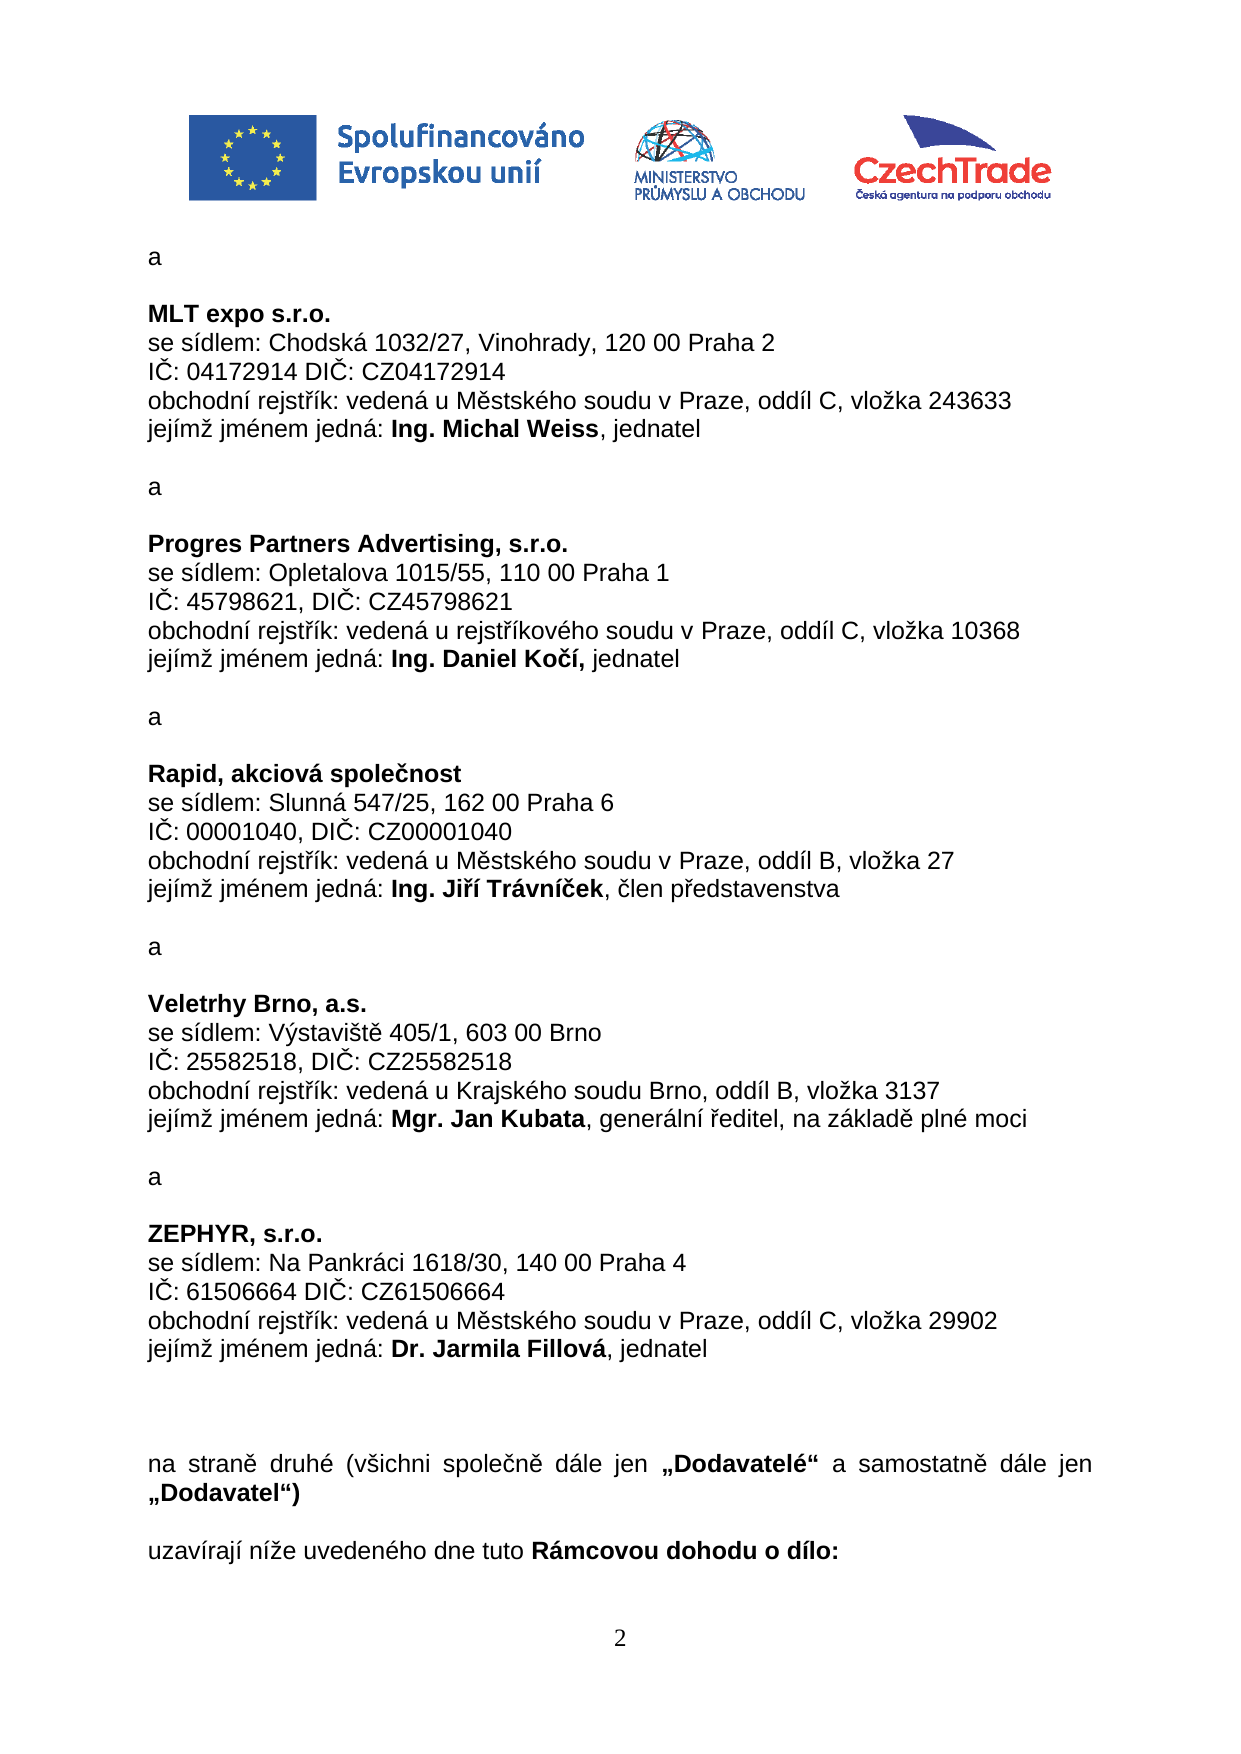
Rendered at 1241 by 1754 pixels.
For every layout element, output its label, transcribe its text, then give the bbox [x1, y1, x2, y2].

text IČ: 04172914 DIČ: CZ04172914 [148, 357, 1093, 386]
text jejímž jménem jedná: Ing. Jiří Trávníček, člen představenstva [148, 874, 1093, 903]
text a [148, 932, 1093, 961]
text obchodní rejstřík: vedená u rejstříkového soudu v Praze, oddíl C, vložka 10368 [148, 616, 1093, 644]
text IČ: 61506664 DIČ: CZ61506664 [148, 1277, 1093, 1306]
text se sídlem: Výstaviště 405/1, 603 00 Brno [148, 1018, 1093, 1047]
text se sídlem: Chodská 1032/27, Vinohrady, 120 00 Praha 2 [148, 328, 1093, 357]
text ZEPHYR, s.r.o. [148, 1219, 1093, 1248]
text a [148, 1162, 1093, 1191]
text uzavírají níže uvedeného dne tuto Rámcovou dohodu o dílo: [148, 1536, 1093, 1564]
text a [148, 702, 1093, 731]
text obchodní rejstřík: vedená u Městského soudu v Praze, oddíl B, vložka 27 [148, 846, 1093, 874]
text se sídlem: Na Pankráci 1618/30, 140 00 Praha 4 [148, 1248, 1093, 1277]
text IČ: 45798621, DIČ: CZ45798621 [148, 587, 1093, 616]
text obchodní rejstřík: vedená u Městského soudu v Praze, oddíl C, vložka 243633 [148, 386, 1093, 414]
text Progres Partners Advertising, s.r.o. [148, 529, 1093, 558]
text obchodní rejstřík: vedená u Krajského soudu Brno, oddíl B, vložka 3137 [148, 1076, 1093, 1104]
text a [148, 242, 1093, 271]
text se sídlem: Slunná 547/25, 162 00 Praha 6 [148, 788, 1093, 817]
text Rapid, akciová společnost [148, 759, 1093, 788]
text jejímž jménem jedná: Mgr. Jan Kubata, generální ředitel, na základě plné moci [148, 1104, 1093, 1133]
text obchodní rejstřík: vedená u Městského soudu v Praze, oddíl C, vložka 29902 [148, 1306, 1093, 1334]
text Veletrhy Brno, a.s. [148, 989, 1093, 1018]
text IČ: 00001040, DIČ: CZ00001040 [148, 817, 1093, 846]
text MLT expo s.r.o. [148, 299, 1093, 328]
text na straně druhé (všichni společně dále jen „Dodavatelé“ a samostatně dále jen „Dodavatel“) [148, 1449, 1093, 1507]
text a [148, 472, 1093, 501]
text jejímž jménem jedná: Ing. Michal Weiss, jednatel [148, 414, 1093, 443]
text se sídlem: Opletalova 1015/55, 110 00 Praha 1 [148, 558, 1093, 587]
text IČ: 25582518, DIČ: CZ25582518 [148, 1047, 1093, 1076]
text jejímž jménem jedná: Ing. Daniel Kočí, jednatel [148, 644, 1093, 673]
text jejímž jménem jedná: Dr. Jarmila Fillová, jednatel [148, 1334, 1093, 1363]
